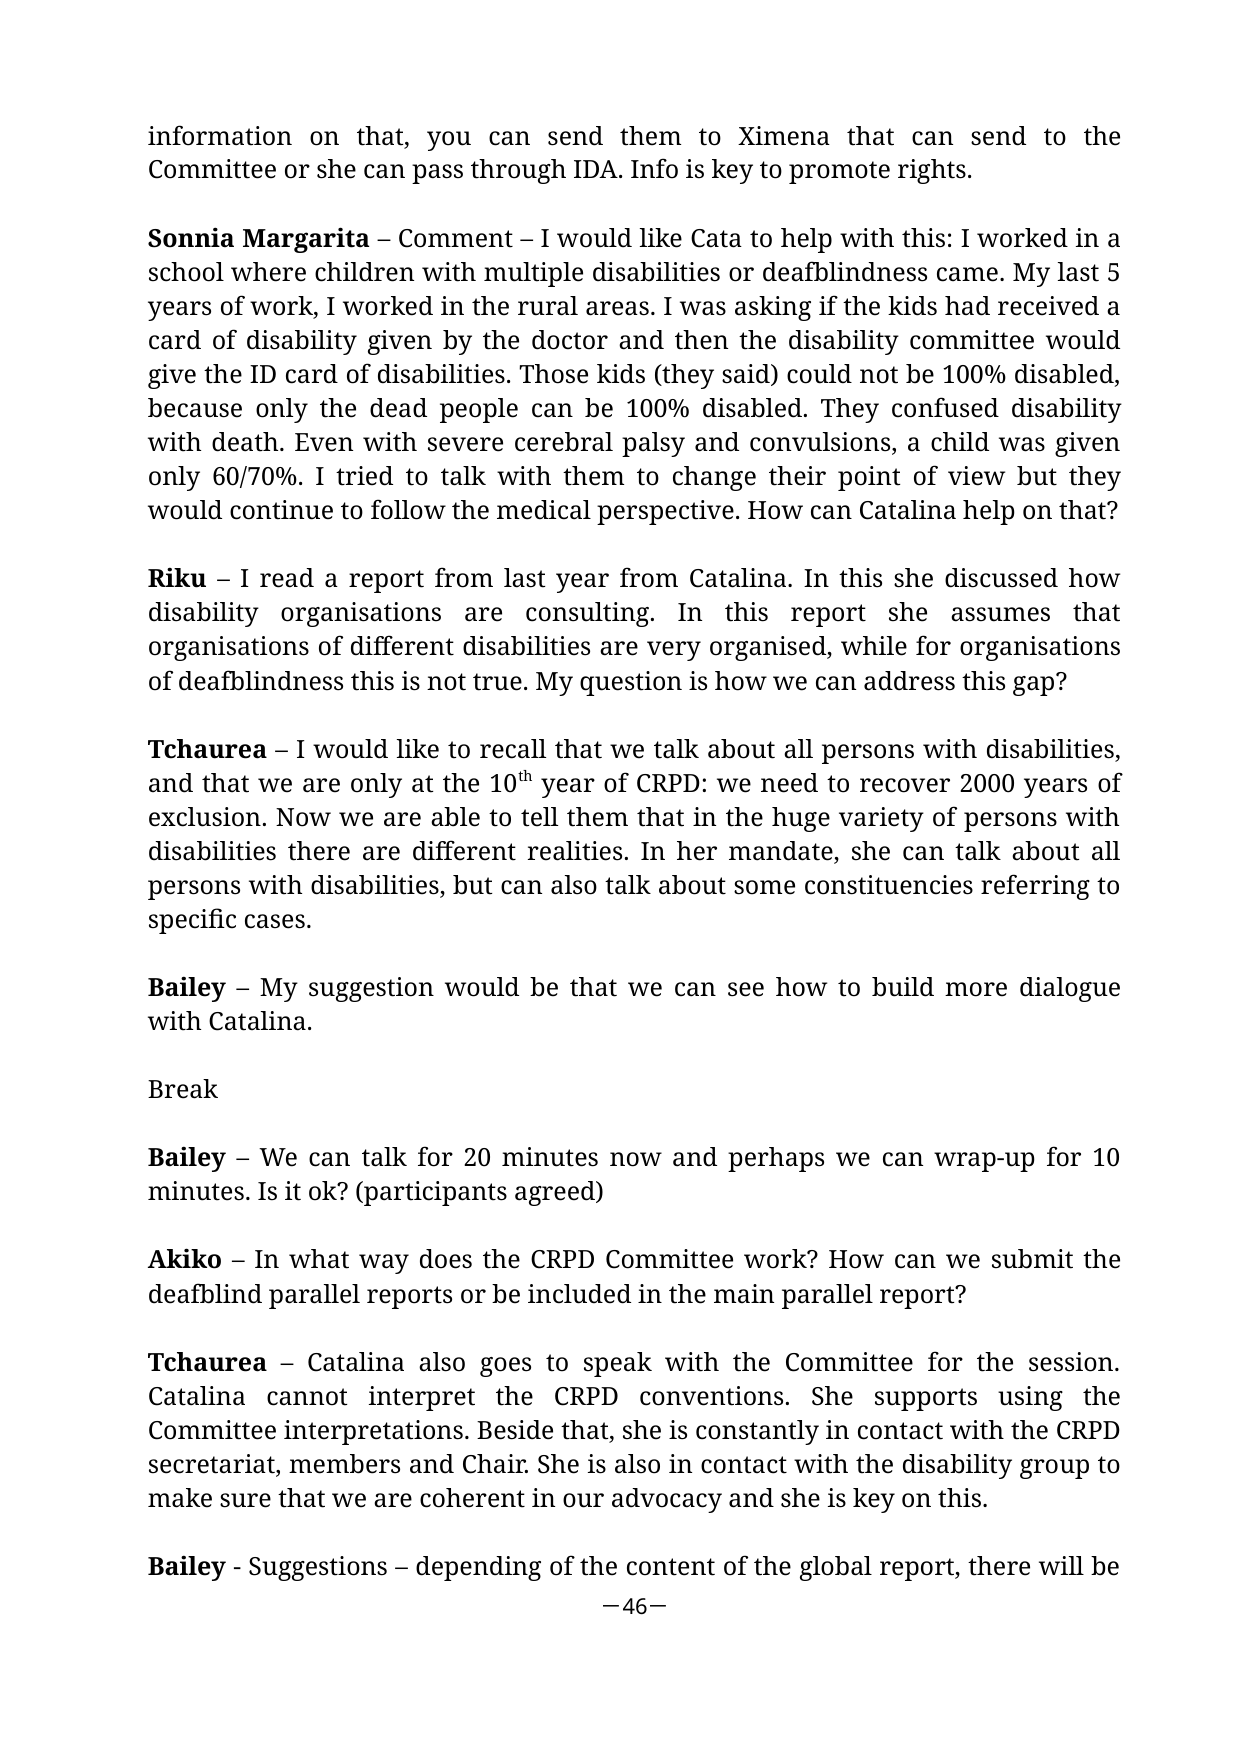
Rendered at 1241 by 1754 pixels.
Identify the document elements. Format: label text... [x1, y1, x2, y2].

text Bailey – We can talk for 20 minutes now and perhaps we can wrap-up for 10 minutes. Is it ok? (participants agreed) [148, 1140, 1122, 1208]
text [148, 118, 1122, 186]
text Break [148, 1072, 1122, 1106]
text Tchaurea – Catalina also goes to speak with the Committee for the session. Catalina cannot interpret the CRPD conventions. She supports using the Committee interpretations. Beside that, she is constantly in contact with the CRPD secretariat, members and Chair. She is also in contact with the disability group to make sure that we are coherent in our advocacy and she is key on this. [148, 1344, 1122, 1515]
text Sonnia Margarita – Comment – I would like Cata to help with this: I worked in a school where children with multiple disabilities or deafblindness came. My last 5 years of work, I worked in the rural areas. I was asking if the kids had received a card of disability given by the doctor and then the disability committee would give the ID card of disabilities. Those kids (they said) could not be 100% disabled, because only the dead people can be 100% disabled. They confused disability with death. Even with severe cerebral palsy and convulsions, a child was given only 60/70%. I tried to talk with them to change their point of view but they would continue to follow the medical perspective. How can Catalina help on that? [148, 220, 1122, 527]
text Bailey – My suggestion would be that we can see how to build more dialogue with Catalina. [148, 970, 1122, 1038]
text Tchaurea – I would like to recall that we talk about all persons with disabilities, and that we are only at the 10th year of CRPD: we need to recover 2000 years of exclusion. Now we are able to tell them that in the huge variety of persons with disabilities there are different realities. In her mandate, she can talk about all persons with disabilities, but can also talk about some constituencies referring to specific cases. [148, 731, 1122, 936]
text Riku – I read a report from last year from Catalina. In this she discussed how disability organisations are consulting. In this report she assumes that organisations of different disabilities are very organised, while for organisations of deafblindness this is not true. My question is how we can address this gap? [148, 561, 1122, 697]
text Akiko – In what way does the CRPD Committee work? How can we submit the deafblind parallel reports or be included in the main parallel report? [148, 1242, 1122, 1310]
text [148, 1549, 1122, 1583]
